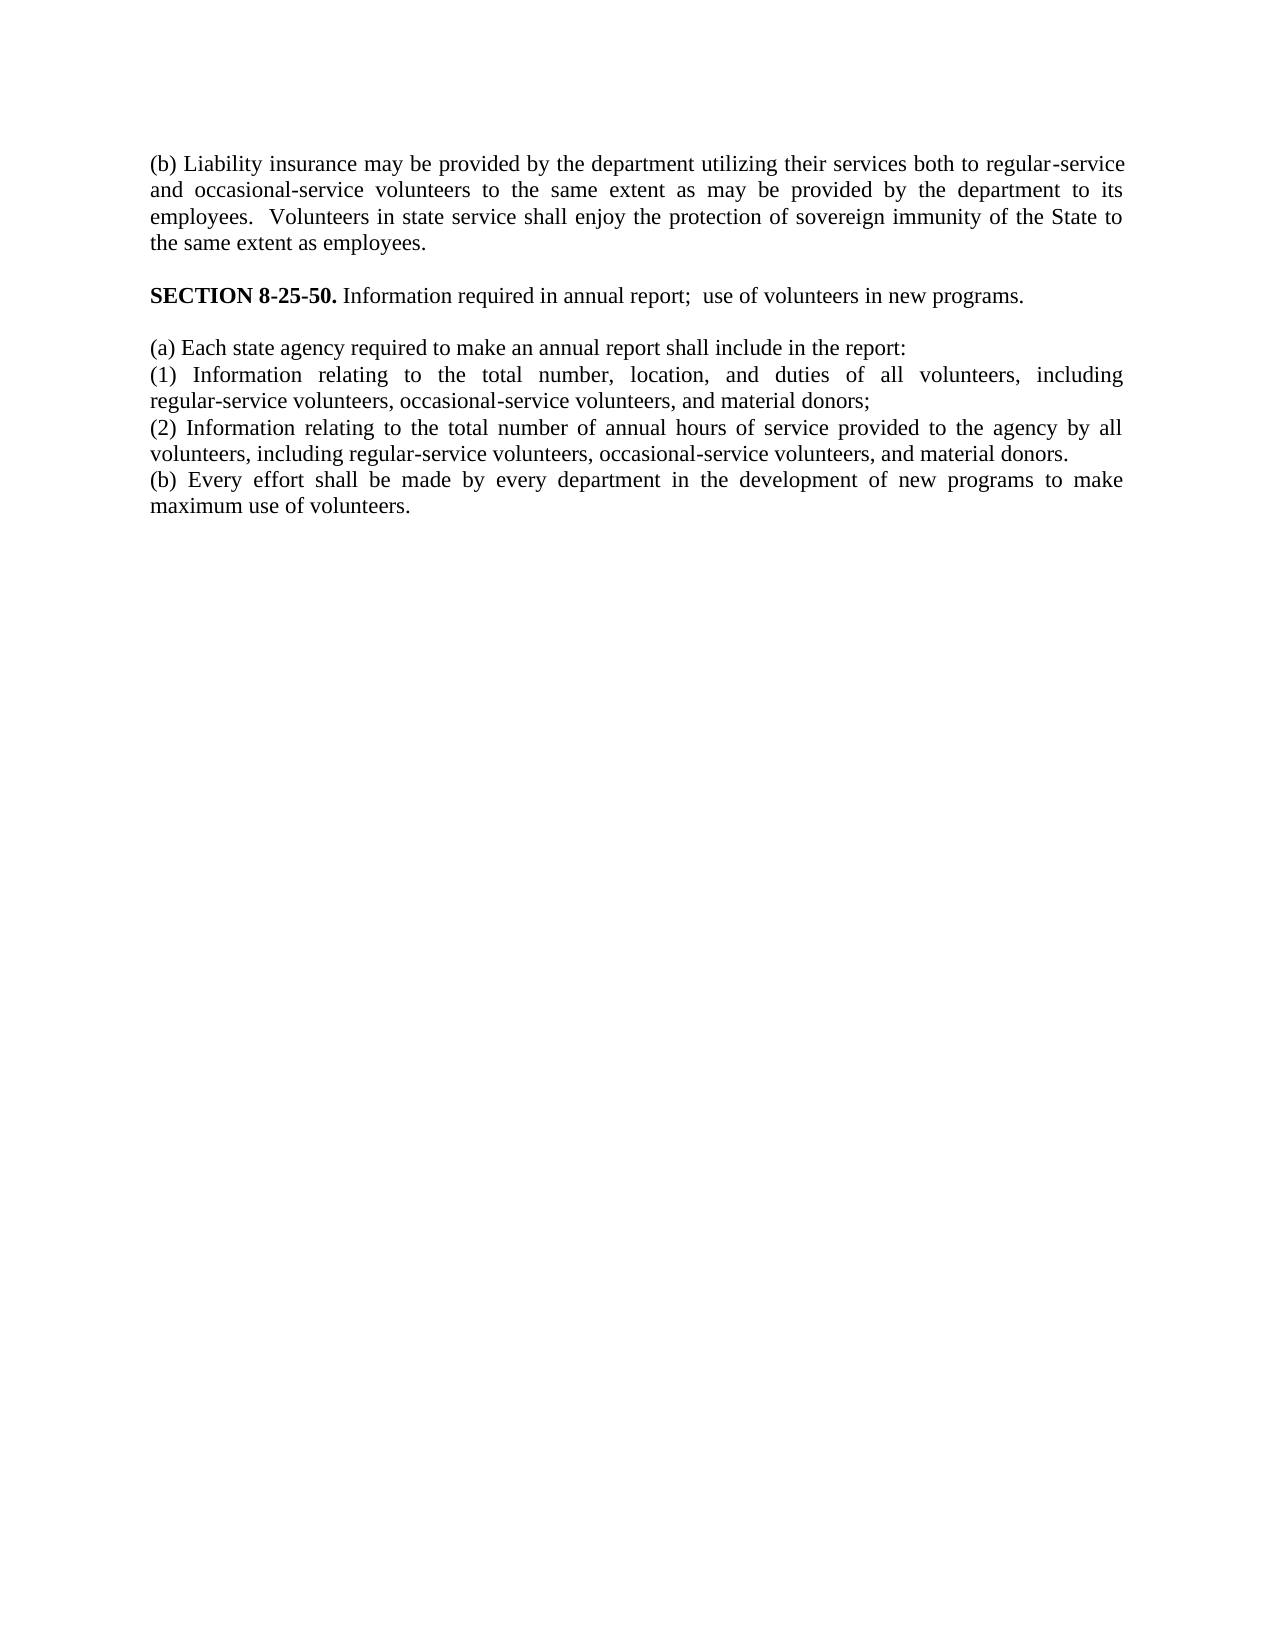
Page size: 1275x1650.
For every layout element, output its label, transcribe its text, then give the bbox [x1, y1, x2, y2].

text SECTION 8-25-50. Information required in annual report; use of volunteers in new programs. [150, 282, 1125, 308]
text (a) Each state agency required to make an annual report shall include in the report: [150, 334, 1125, 361]
text (b) Every effort shall be made by every department in the development of new programs to make maximum use of volunteers. [150, 466, 1125, 519]
text (b) Liability insurance may be provided by the department utilizing their services both to regular-service and occasional-service volunteers to the same extent as may be provided by the department to its employees. Volunteers in state service shall enjoy the protection of sovereign immunity of the State to the same extent as employees. [150, 150, 1125, 255]
text (2) Information relating to the total number of annual hours of service provided to the agency by all volunteers, including regular-service volunteers, occasional-service volunteers, and material donors. [150, 413, 1125, 466]
text (1) Information relating to the total number, location, and duties of all volunteers, including regular-service volunteers, occasional-service volunteers, and material donors; [150, 361, 1125, 413]
